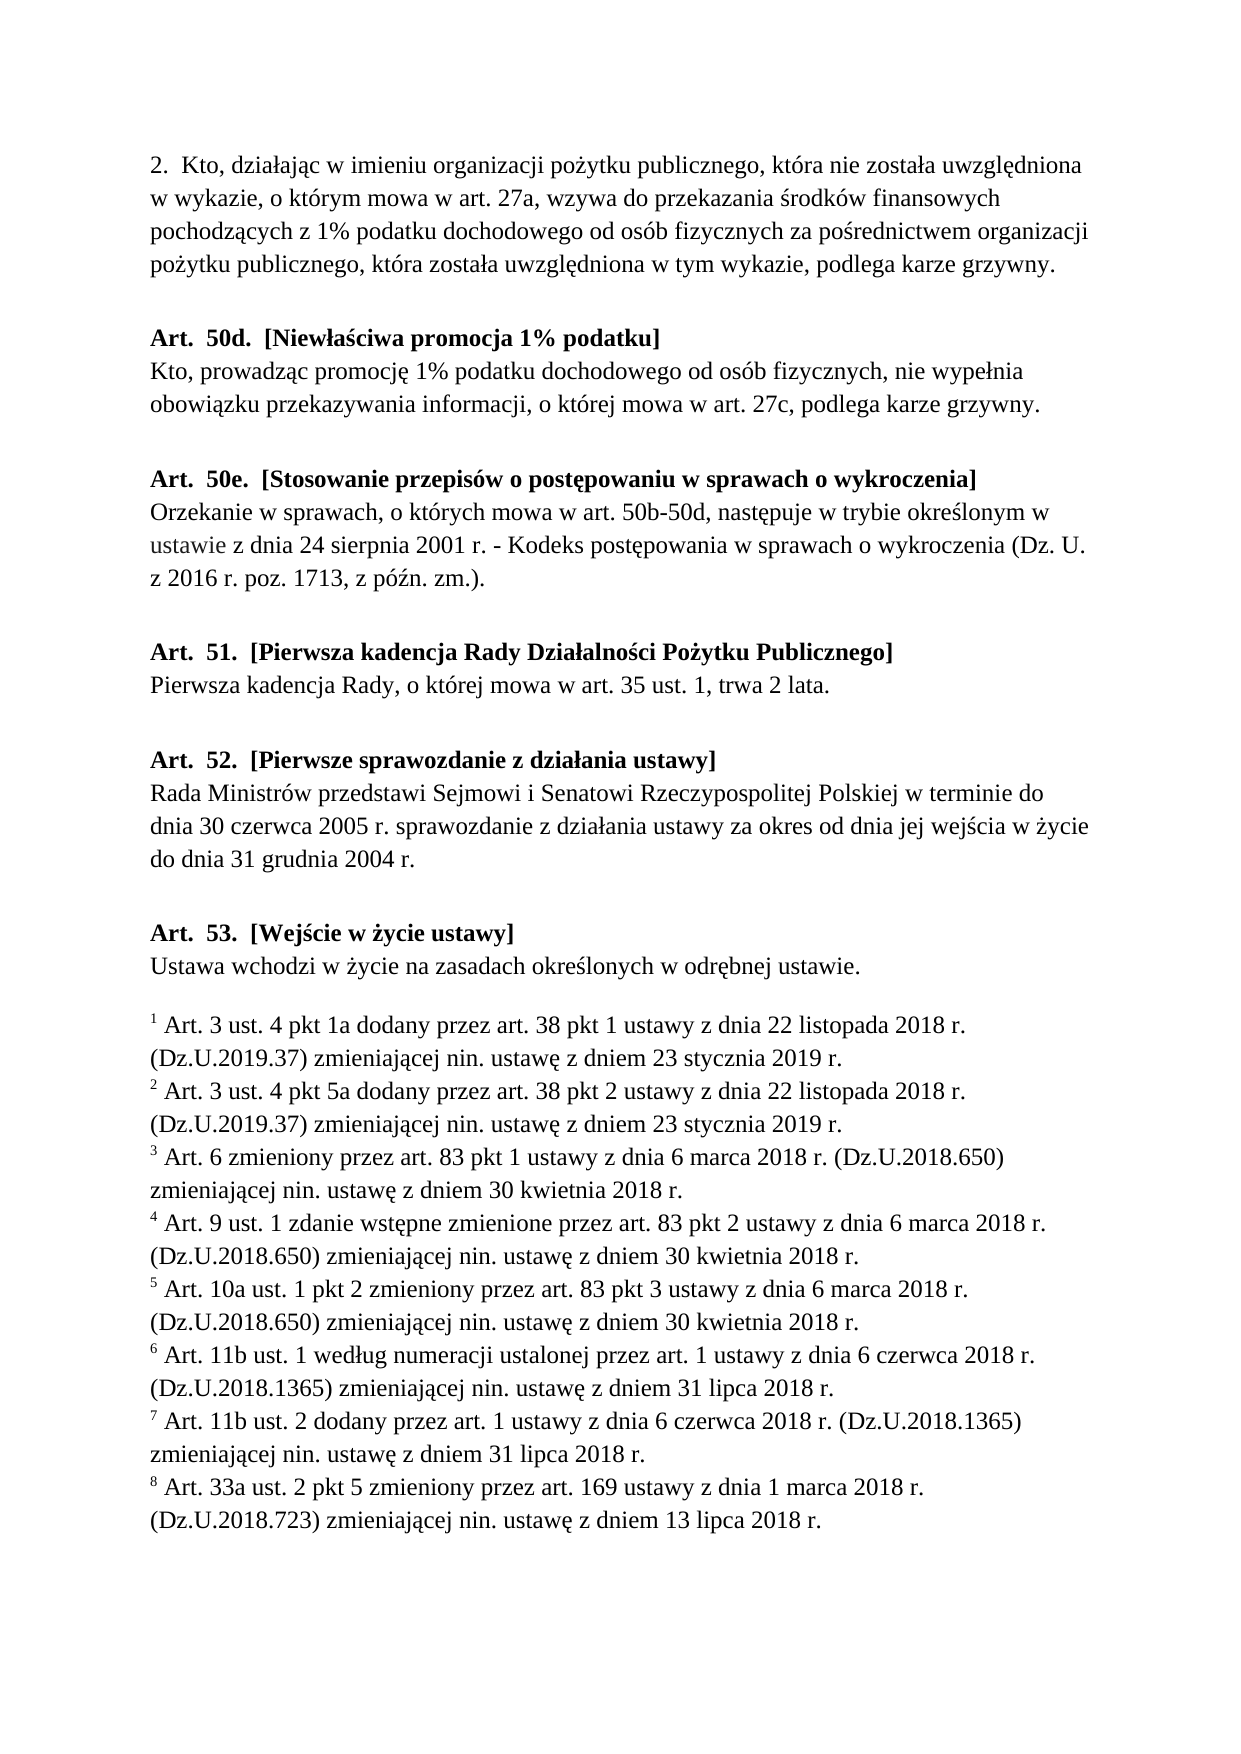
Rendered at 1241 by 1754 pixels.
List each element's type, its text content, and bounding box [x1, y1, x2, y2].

text Kto, prowadząc promocję 1% podatku dochodowego od osób fizycznych, nie wypełnia obowiązku przekazywania informacji, o której mowa w art. 27c, podlega karze grzywny. [150, 356, 1090, 418]
text Art. 52. [Pierwsze sprawozdanie z działania ustawy] [150, 745, 1090, 773]
text Rada Ministrów przedstawi Sejmowi i Senatowi Rzeczypospolitej Polskiej w terminie do dnia 30 czerwca 2005 r. sprawozdanie z działania ustawy za okres od dnia jej wejścia w życie do dnia 31 grudnia 2004 r. [150, 778, 1090, 872]
text Orzekanie w sprawach, o których mowa w art. 50b-50d, następuje w trybie określonym w ustawie z dnia 24 sierpnia 2001 r. - Kodeks postępowania w sprawach o wykroczenia (Dz. U. z 2016 r. poz. 1713, z późn. zm.). [150, 497, 1090, 592]
text 2 Art. 3 ust. 4 pkt 5a dodany przez art. 38 pkt 2 ustawy z dnia 22 listopada 2018 r. (Dz.U.2019.37) zmieniającej nin. ustawę z dniem 23 stycznia 2019 r. [150, 1076, 1090, 1138]
text Art. 50d. [Niewłaściwa promocja 1% podatku] [150, 323, 1090, 352]
text Pierwsza kadencja Rady, o której mowa w art. 35 ust. 1, trwa 2 lata. [150, 670, 1090, 699]
text 5 Art. 10a ust. 1 pkt 2 zmieniony przez art. 83 pkt 3 ustawy z dnia 6 marca 2018 r. (Dz.U.2018.650) zmieniającej nin. ustawę z dniem 30 kwietnia 2018 r. [150, 1274, 1090, 1336]
text 1 Art. 3 ust. 4 pkt 1a dodany przez art. 38 pkt 1 ustawy z dnia 22 listopada 2018 r. (Dz.U.2019.37) zmieniającej nin. ustawę z dniem 23 stycznia 2019 r. [150, 1010, 1090, 1072]
text 6 Art. 11b ust. 1 według numeracji ustalonej przez art. 1 ustawy z dnia 6 czerwca 2018 r. (Dz.U.2018.1365) zmieniającej nin. ustawę z dniem 31 lipca 2018 r. [150, 1340, 1090, 1402]
text Ustawa wchodzi w życie na zasadach określonych w odrębnej ustawie. [150, 951, 1090, 980]
text Art. 50e. [Stosowanie przepisów o postępowaniu w sprawach o wykroczenia] [150, 464, 1090, 493]
text 4 Art. 9 ust. 1 zdanie wstępne zmienione przez art. 83 pkt 2 ustawy z dnia 6 marca 2018 r. (Dz.U.2018.650) zmieniającej nin. ustawę z dniem 30 kwietnia 2018 r. [150, 1208, 1090, 1270]
text 7 Art. 11b ust. 2 dodany przez art. 1 ustawy z dnia 6 czerwca 2018 r. (Dz.U.2018.1365) zmieniającej nin. ustawę z dniem 31 lipca 2018 r. [150, 1406, 1090, 1468]
text Art. 51. [Pierwsza kadencja Rady Działalności Pożytku Publicznego] [150, 637, 1090, 666]
text 8 Art. 33a ust. 2 pkt 5 zmieniony przez art. 169 ustawy z dnia 1 marca 2018 r. (Dz.U.2018.723) zmieniającej nin. ustawę z dniem 13 lipca 2018 r. [150, 1472, 1090, 1534]
text Art. 53. [Wejście w życie ustawy] [150, 918, 1090, 947]
text 2. Kto, działając w imieniu organizacji pożytku publicznego, która nie została uwzględniona w wykazie, o którym mowa w art. 27a, wzywa do przekazania środków finansowych pochodzących z 1% podatku dochodowego od osób fizycznych za pośrednictwem organizacji pożytku publicznego, która została uwzględniona w tym wykazie, podlega karze grzywny. [150, 150, 1090, 278]
text 3 Art. 6 zmieniony przez art. 83 pkt 1 ustawy z dnia 6 marca 2018 r. (Dz.U.2018.650) zmieniającej nin. ustawę z dniem 30 kwietnia 2018 r. [150, 1142, 1090, 1204]
